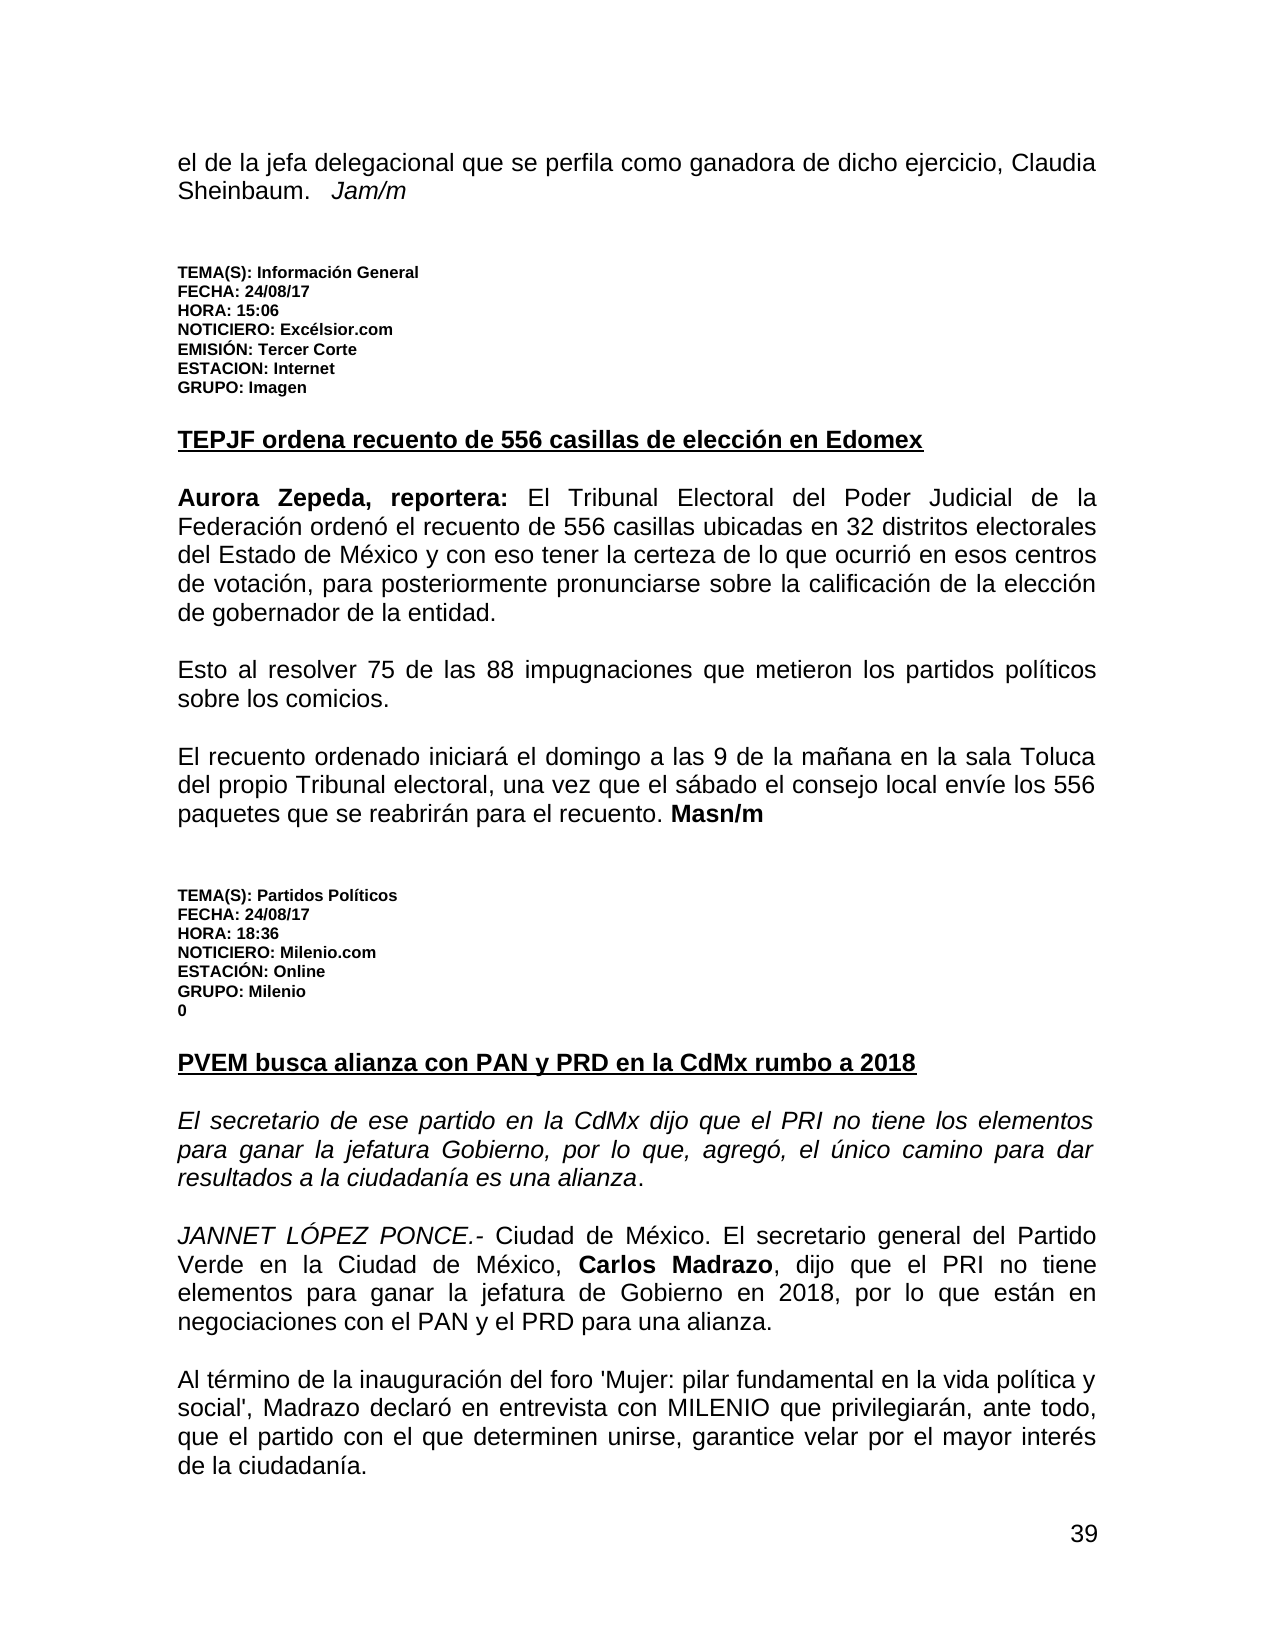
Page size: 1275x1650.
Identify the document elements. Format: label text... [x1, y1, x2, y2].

text TEMA(S): Partidos Políticos [177, 886, 1098, 905]
text ESTACION: Internet [177, 358, 1098, 378]
text PVEM busca alianza con PAN y PRD en la CdMx rumbo a 2018 [177, 1048, 1098, 1077]
text Aurora Zepeda, reportera: El Tribunal Electoral del Poder Judicial de la Federación ordenó el recuento de 556 casillas ubicadas en 32 distritos electorales del Estado de México y con eso tener la certeza de lo que ocurrió en esos centros de votación, para posteriormente pronunciarse sobre la calificación de la elección de gobernador de la entidad. [177, 483, 1098, 627]
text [177, 148, 1098, 205]
text GRUPO: Imagen [177, 378, 1098, 397]
text JANNET LÓPEZ PONCE.- Ciudad de México. El secretario general del Partido Verde en la Ciudad de México, Carlos Madrazo, dijo que el PRI no tiene elementos para ganar la jefatura de Gobierno en 2018, por lo que están en negociaciones con el PAN y el PRD para una alianza. [177, 1221, 1098, 1336]
text TEMA(S): Información General [177, 263, 1098, 282]
text TEPJF ordena recuento de 556 casillas de elección en Edomex [177, 426, 1098, 454]
text El secretario de ese partido en la CdMx dijo que el PRI no tiene los elementos para ganar la jefatura Gobierno, por lo que, agregó, el único camino para dar resultados a la ciudadanía es una alianza. [177, 1106, 1098, 1192]
text HORA: 15:06 [177, 301, 1098, 320]
text FECHA: 24/08/17 [177, 905, 1098, 924]
text ESTACIÓN: Online [177, 962, 1098, 981]
text HORA: 18:36 [177, 924, 1098, 943]
text NOTICIERO: Excélsior.com [177, 320, 1098, 339]
text 0 [177, 1001, 1098, 1020]
text NOTICIERO: Milenio.com [177, 943, 1098, 962]
text GRUPO: Milenio [177, 981, 1098, 1001]
text El recuento ordenado iniciará el domingo a las 9 de la mañana en la sala Toluca del propio Tribunal electoral, una vez que el sábado el consejo local envíe los 556 paquetes que se reabrirán para el recuento. Masn/m [177, 742, 1098, 828]
text Al término de la inauguración del foro 'Mujer: pilar fundamental en la vida política y social', Madrazo declaró en entrevista con MILENIO que privilegiarán, ante todo, que el partido con el que determinen unirse, garantice velar por el mayor interés de la ciudadanía. [177, 1365, 1098, 1480]
text Esto al resolver 75 de las 88 impugnaciones que metieron los partidos políticos sobre los comicios. [177, 656, 1098, 713]
text FECHA: 24/08/17 [177, 282, 1098, 301]
text EMISIÓN: Tercer Corte [177, 339, 1098, 358]
